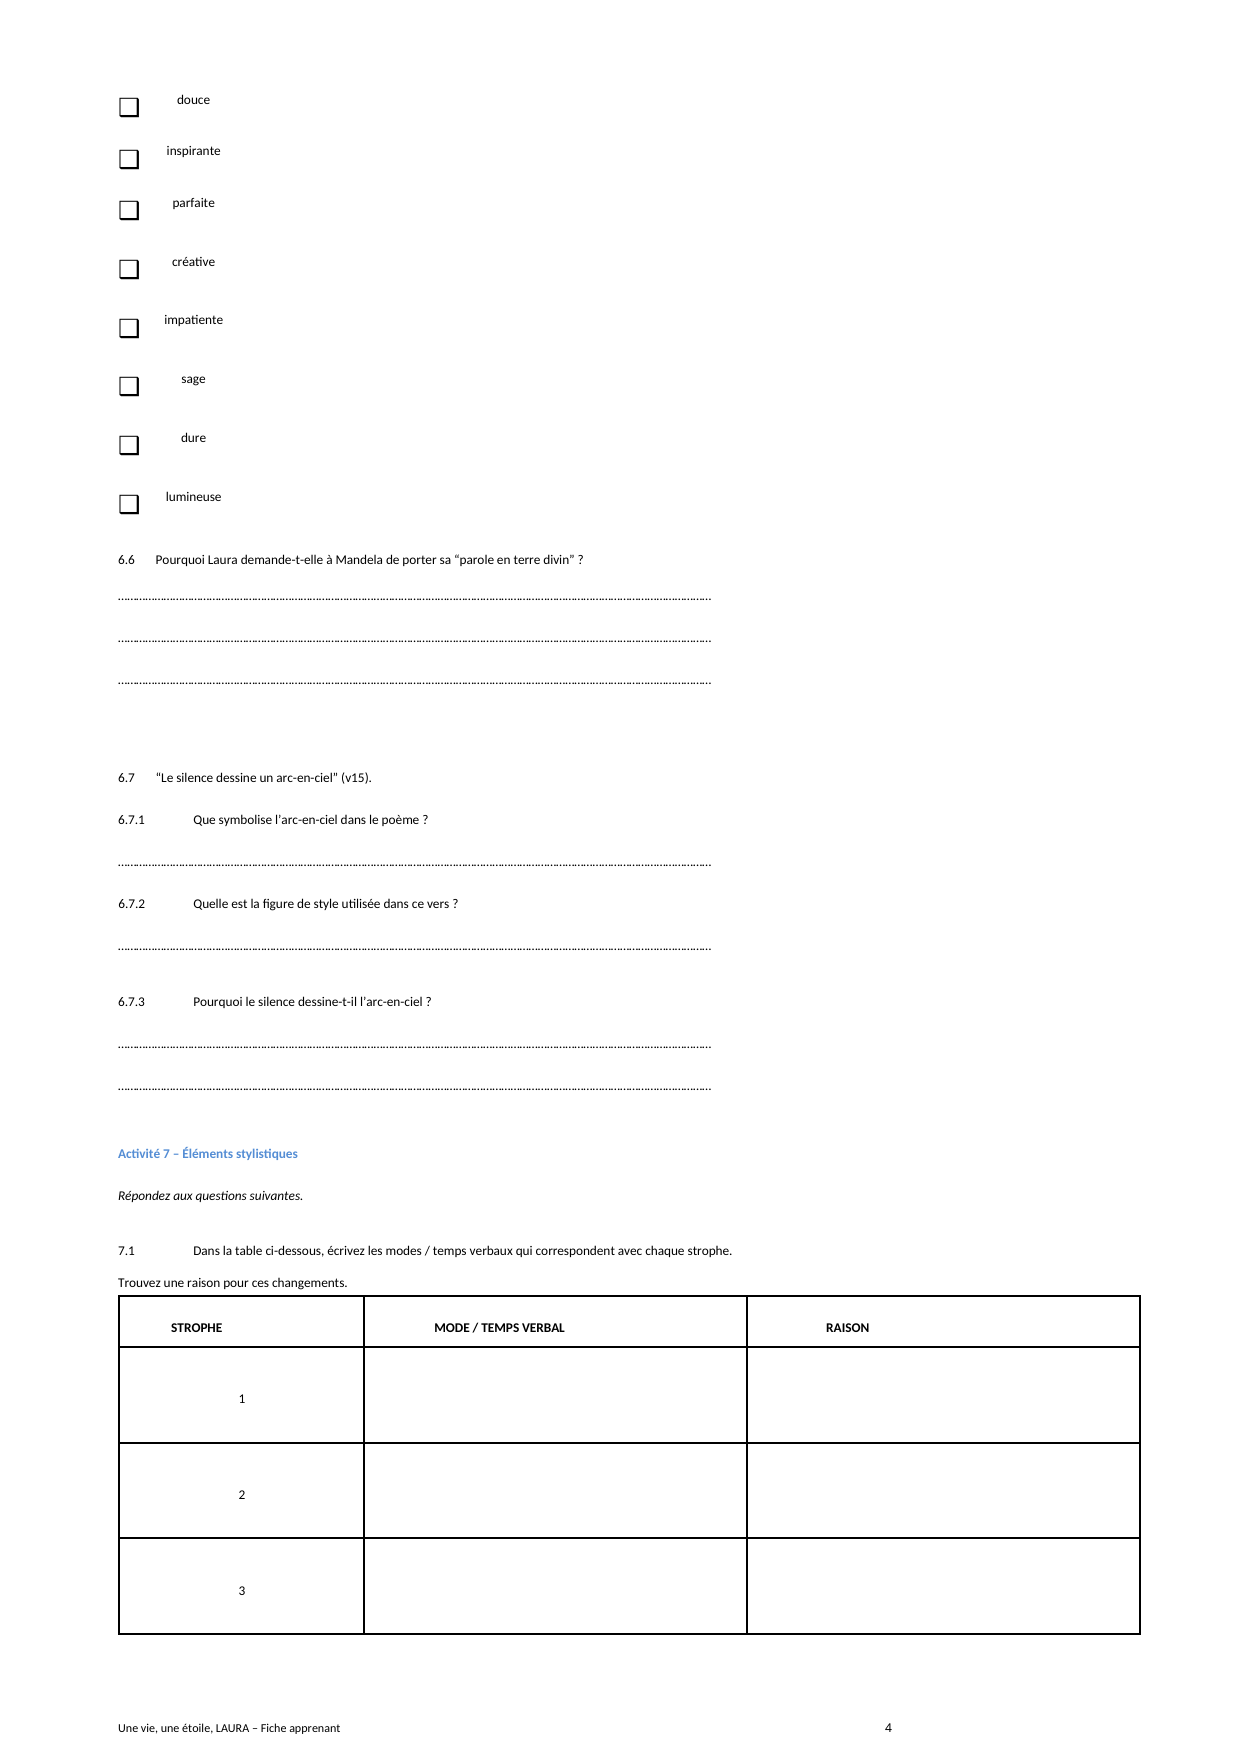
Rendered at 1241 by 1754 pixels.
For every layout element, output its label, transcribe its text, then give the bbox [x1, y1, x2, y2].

table_cell [365, 1444, 746, 1537]
text …………………………………………………………………………………………………………………………………………………………………………… [118, 1023, 1152, 1052]
text …………………………………………………………………………………………………………………………………………………………………………… [118, 842, 1152, 870]
text …………………………………………………………………………………………………………………………………………………………………………… [118, 1066, 1152, 1093]
text Trouvez une raison pour ces changements. [118, 1263, 1152, 1291]
text 6.7.3 Pourquoi le silence dessine-t-il l’arc-en-ciel ? [118, 982, 1152, 1009]
text …………………………………………………………………………………………………………………………………………………………………………… [118, 618, 1152, 646]
list créative [118, 241, 1152, 292]
list douce [118, 80, 1152, 131]
list lumineuse [118, 477, 1152, 528]
table_header STROPHE [120, 1297, 363, 1346]
list inspirante [118, 131, 1152, 182]
text …………………………………………………………………………………………………………………………………………………………………………… [118, 576, 1152, 604]
text Répondez aux questions suivantes. [118, 1176, 1152, 1204]
text …………………………………………………………………………………………………………………………………………………………………………… [118, 660, 1152, 688]
list sage [118, 359, 1152, 410]
table_cell [748, 1539, 1139, 1633]
text 6.7.2 Quelle est la figure de style utilisée dans ce vers ? [118, 884, 1152, 912]
table_cell [365, 1348, 746, 1442]
table_header MODE / TEMPS VERBAL [365, 1297, 746, 1346]
table_cell 1 [120, 1348, 363, 1442]
table_cell 2 [120, 1444, 363, 1537]
table_cell 3 [120, 1539, 363, 1633]
list parfaite [118, 182, 1152, 233]
text …………………………………………………………………………………………………………………………………………………………………………… [118, 926, 1152, 954]
table_cell [748, 1444, 1139, 1537]
text 7.1 Dans la table ci-dessous, écrivez les modes / temps verbaux qui correspondent avec chaque strophe. [118, 1230, 1152, 1258]
table_cell [365, 1539, 746, 1633]
text 6.6 Pourquoi Laura demande-t-elle à Mandela de porter sa “parole en terre divin” ? [118, 539, 1152, 568]
text Activité 7 – Éléments stylistiques [118, 1134, 1152, 1162]
table_header RAISON [748, 1297, 1139, 1346]
list dure [118, 418, 1152, 469]
table_cell [748, 1348, 1139, 1442]
text 6.7.1 Que symbolise l’arc-en-ciel dans le poème ? [118, 800, 1152, 828]
text 6.7 “Le silence dessine un arc-en-ciel” (v15). [118, 758, 1152, 786]
list impatiente [118, 300, 1152, 351]
